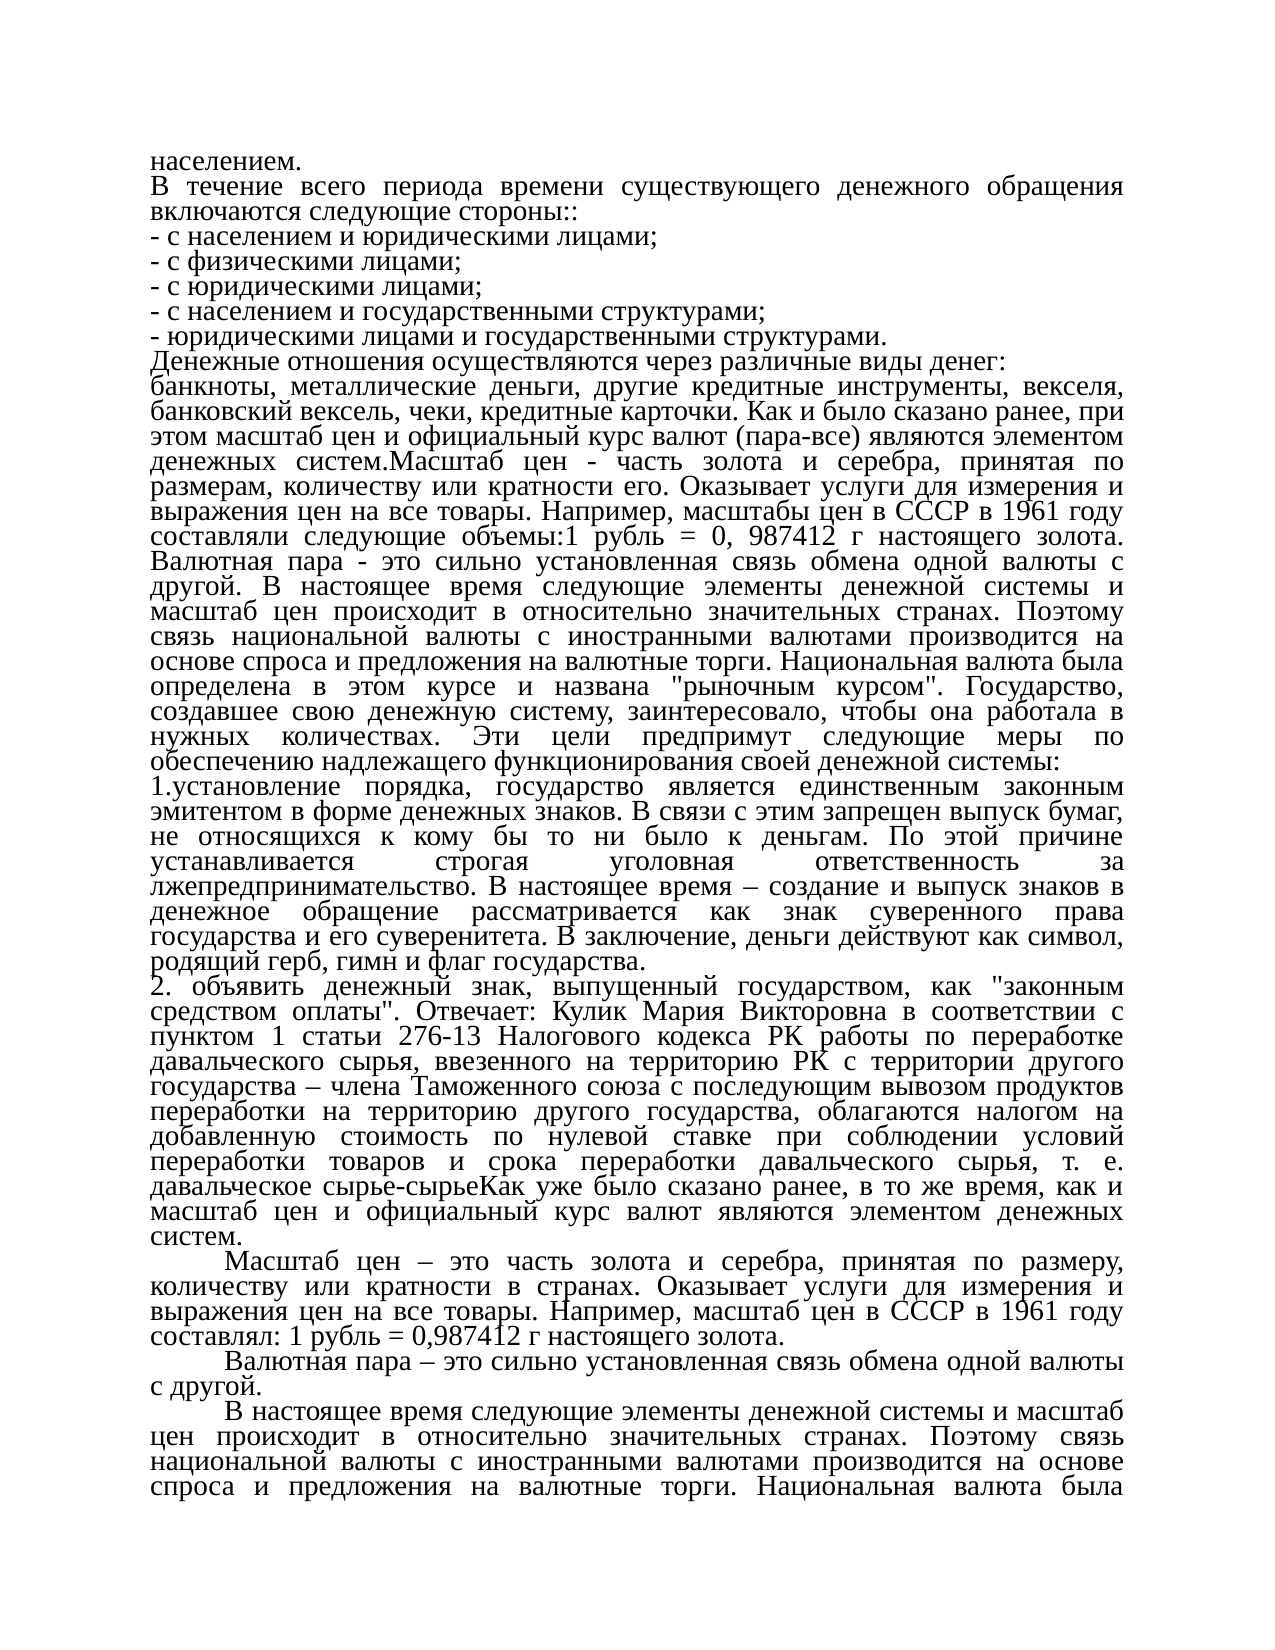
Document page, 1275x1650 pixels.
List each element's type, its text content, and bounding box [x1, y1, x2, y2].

text 1.установление порядка, государство является единственным законным эмитентом в форме денежных знаков. В связи с этим запрещен выпуск бумаг, не относящихся к кому бы то ни было к деньгам. По этой причине устанавливается строгая уголовная ответственность за лжепредпринимательство. В настоящее время – создание и выпуск знаков в денежное обращение рассматривается как знак суверенного права государства и его суверенитета. В заключение, деньги действуют как символ, родящий герб, гимн и флаг государства. [150, 775, 1125, 975]
text 2. объявить денежный знак, выпущенный государством, как "законным средством оплаты". Отвечает: Кулик Мария Викторовна в соответствии с пунктом 1 статьи 276-13 Налогового кодекса РК работы по переработке давальческого сырья, ввезенного на территорию РК с территории другого государства – члена Таможенного союза с последующим вывозом продуктов переработки на территорию другого государства, облагаются налогом на добавленную стоимость по нулевой ставке при соблюдении условий переработки товаров и срока переработки давальческого сырья, т. е. давальческое сырье-сырьеКак уже было сказано ранее, в то же время, как и масштаб цен и официальный курс валют являются элементом денежных систем. [150, 975, 1125, 1250]
text - с населением и юридическими лицами; [150, 225, 1125, 250]
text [150, 150, 1125, 175]
text Денежные отношения осуществляются через различные виды денег: [150, 350, 1125, 375]
text - с населением и государственными структурами; [150, 300, 1125, 325]
text - юридическими лицами и государственными структурами. [150, 325, 1125, 350]
text - с юридическими лицами; [150, 275, 1125, 300]
text Валютная пара – это сильно установленная связь обмена одной валюты с другой. [150, 1350, 1125, 1400]
text Масштаб цен – это часть золота и серебра, принятая по размеру, количеству или кратности в странах. Оказывает услуги для измерения и выражения цен на все товары. Например, масштаб цен в СССР в 1961 году составлял: 1 рубль = 0,987412 г настоящего золота. [150, 1250, 1125, 1350]
text банкноты, металлические деньги, другие кредитные инструменты, векселя, банковский вексель, чеки, кредитные карточки. Как и было сказано ранее, при этом масштаб цен и официальный курс валют (пара-все) являются элементом денежных систем.Масштаб цен - часть золота и серебра, принятая по размерам, количеству или кратности его. Оказывает услуги для измерения и выражения цен на все товары. Например, масштабы цен в СССР в 1961 году составляли следующие объемы:1 рубль = 0, 987412 г настоящего золота. Валютная пара - это сильно установленная связь обмена одной валюты с другой. В настоящее время следующие элементы денежной системы и масштаб цен происходит в относительно значительных странах. Поэтому связь национальной валюты с иностранными валютами производится на основе спроса и предложения на валютные торги. Национальная валюта была определена в этом курсе и названа "рыночным курсом". Государство, создавшее свою денежную систему, заинтересовало, чтобы она работала в нужных количествах. Эти цели предпримут следующие меры по обеспечению надлежащего функционирования своей денежной системы: [150, 375, 1125, 775]
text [150, 1400, 1125, 1500]
text - с физическими лицами; [198, 250, 1125, 275]
text В течение всего периода времени существующего денежного обращения включаются следующие стороны:: [150, 175, 1125, 225]
